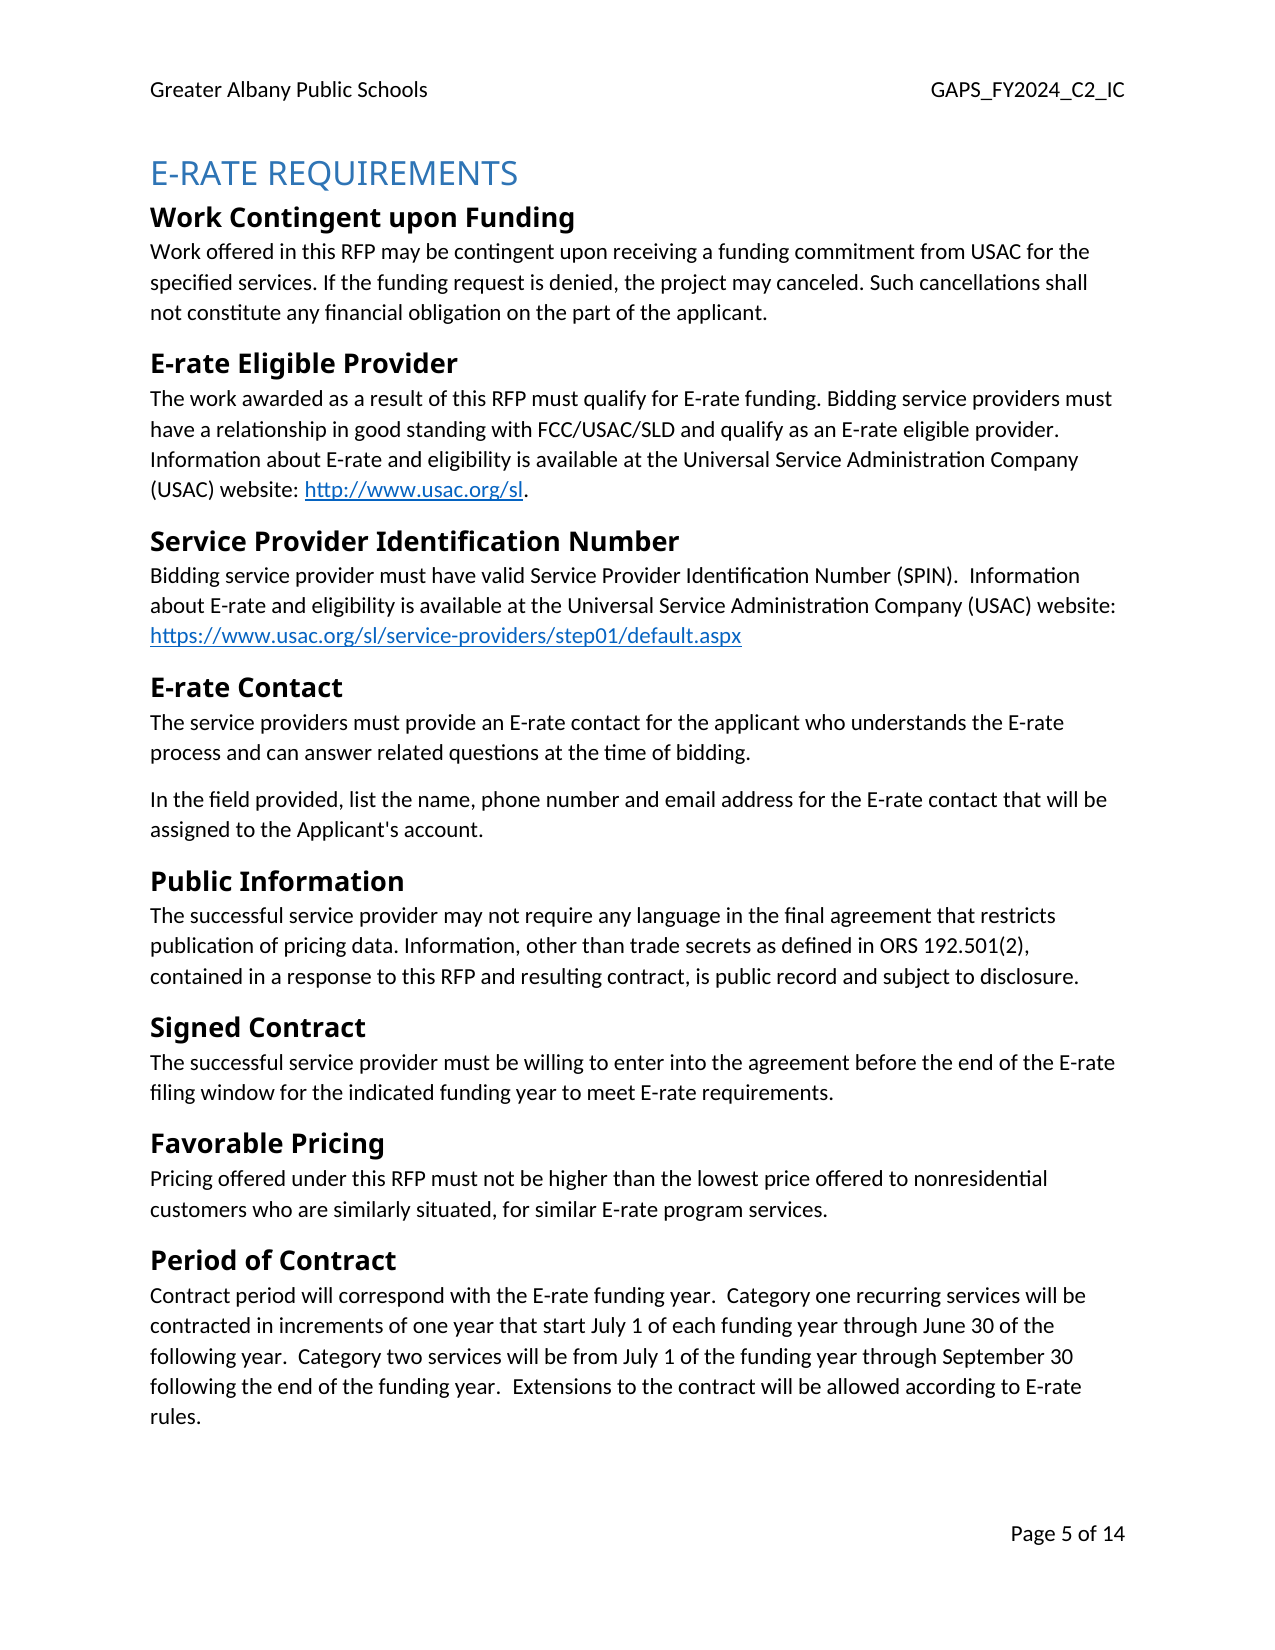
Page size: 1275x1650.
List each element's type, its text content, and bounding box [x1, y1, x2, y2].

text Service Provider Identification Number Bidding service provider must have valid Service Provider Identification Number (SPIN). Information about E-rate and eligibility is available at the Universal Service Administration Company (USAC) website: https://www.usac.org/sl/service-providers/step01/default.aspx [150, 522, 1125, 649]
subtitle Period of Contract [150, 1242, 1125, 1278]
subtitle E-rate Eligible Provider [150, 345, 1125, 382]
subtitle Favorable Pricing [150, 1125, 1125, 1162]
text Contract period will correspond with the E-rate funding year. Category one recurring services will be contracted in increments of one year that start July 1 of each funding year through June 30 of the following year. Category two services will be from July 1 of the funding year through September 30 following the end of the funding year. Extensions to the contract will be allowed according to E-rate rules. [150, 1281, 1125, 1430]
text Public Information The successful service provider may not require any language in the final agreement that restricts publication of pricing data. Information, other than trade secrets as defined in ORS 192.501(2), contained in a response to this RFP and resulting contract, is public record and subject to disclosure. [150, 862, 1125, 990]
text E-RATE REQUIREMENTS Work Contingent upon Funding Work offered in this RFP may be contingent upon receiving a funding commitment from USAC for the specified services. If the funding request is denied, the project may canceled. Such cancellations shall not constitute any financial obligation on the part of the applicant. [150, 150, 1125, 326]
text The work awarded as a result of this RFP must qualify for E-rate funding. Bidding service providers must have a relationship in good standing with FCC/USAC/SLD and qualify as an E-rate eligible provider. Information about E-rate and eligibility is available at the Universal Service Administration Company (USAC) website: http://www.usac.org/sl. [150, 384, 1125, 503]
subtitle E-rate Contact [150, 668, 1125, 705]
text Pricing offered under this RFP must not be higher than the lowest price offered to nonresidential customers who are similarly situated, for similar E-rate program services. [150, 1164, 1125, 1223]
text Signed Contract The successful service provider must be willing to enter into the agreement before the end of the E-rate filing window for the indicated funding year to meet E-rate requirements. [150, 1009, 1125, 1106]
text In the field provided, list the name, phone number and email address for the E-rate contact that will be assigned to the Applicant's account. [150, 785, 1125, 843]
text The service providers must provide an E-rate contact for the applicant who understands the E-rate process and can answer related questions at the time of bidding. [150, 708, 1125, 766]
